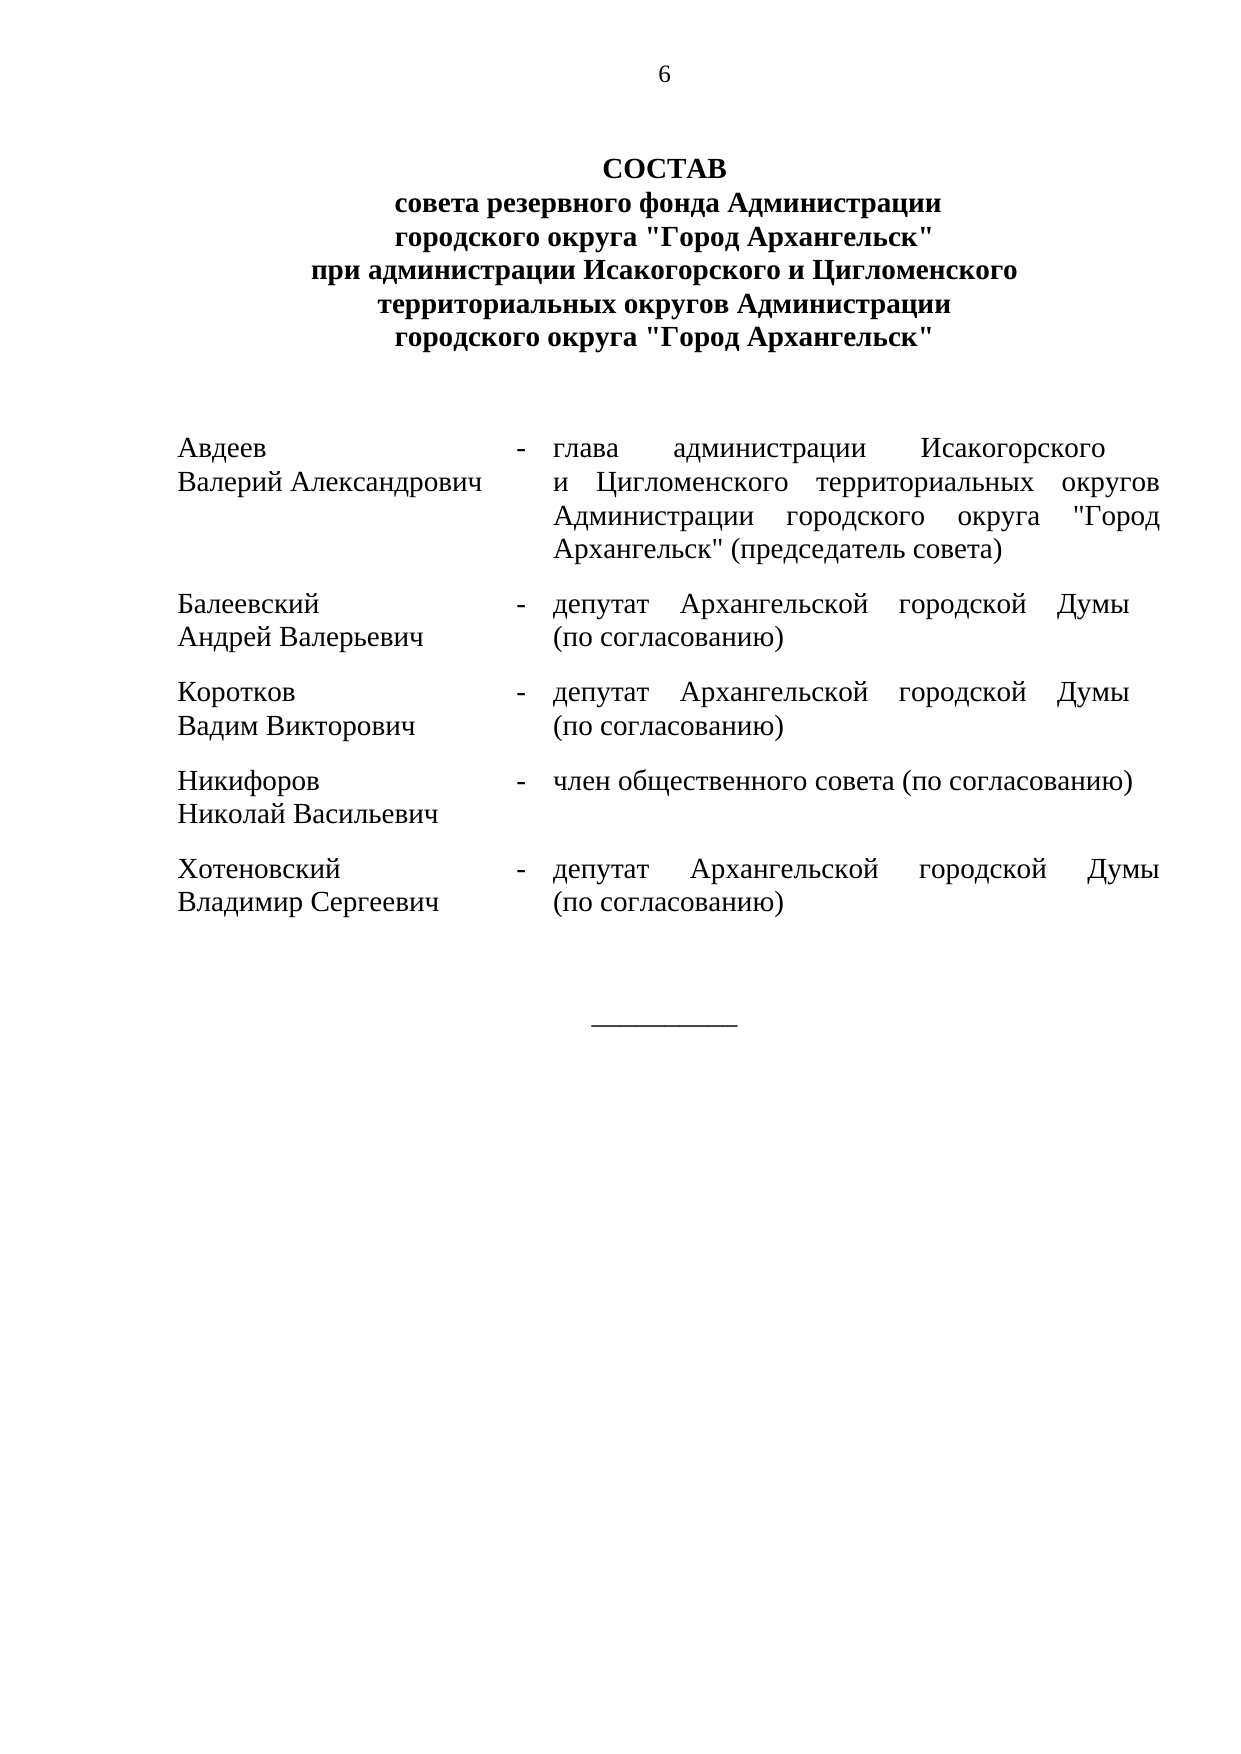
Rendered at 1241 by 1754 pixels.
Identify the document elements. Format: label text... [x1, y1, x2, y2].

table_cell член общественного совета (по согласованию) [546, 752, 1167, 840]
title совета резервного фонда Администрации [177, 185, 1152, 219]
table_header - [495, 420, 546, 575]
title СОСТАВ [177, 152, 1152, 185]
text __________ [177, 996, 1152, 1029]
table_cell Никифоров Николай Васильевич [171, 752, 495, 840]
title территориальных округов Администрации [177, 286, 1152, 319]
table_cell - [495, 664, 546, 752]
title городского округа "Город Архангельск" [177, 319, 1152, 353]
table_cell - [495, 575, 546, 664]
table_cell Балеевский Андрей Валерьевич [171, 575, 495, 664]
title при администрации Исакогорского и Цигломенского [177, 252, 1152, 286]
table_cell - [495, 752, 546, 840]
table_cell Хотеновский Владимир Сергеевич [171, 840, 495, 929]
table_header Авдеев Валерий Александрович [171, 420, 495, 575]
table_cell депутат Архангельской городской Думы (по согласованию) [546, 575, 1167, 664]
table_cell депутат Архангельской городской Думы (по согласованию) [546, 840, 1167, 929]
table_cell - [495, 840, 546, 929]
table_header глава администрации Исакогорского и Цигломенского территориальных округов Администрации городского округа "Город Архангельск" (председатель совета) [546, 420, 1167, 575]
table_cell депутат Архангельской городской Думы (по согласованию) [546, 664, 1167, 752]
title городского округа "Город Архангельск" [177, 219, 1152, 252]
table_cell Коротков Вадим Викторович [171, 664, 495, 752]
